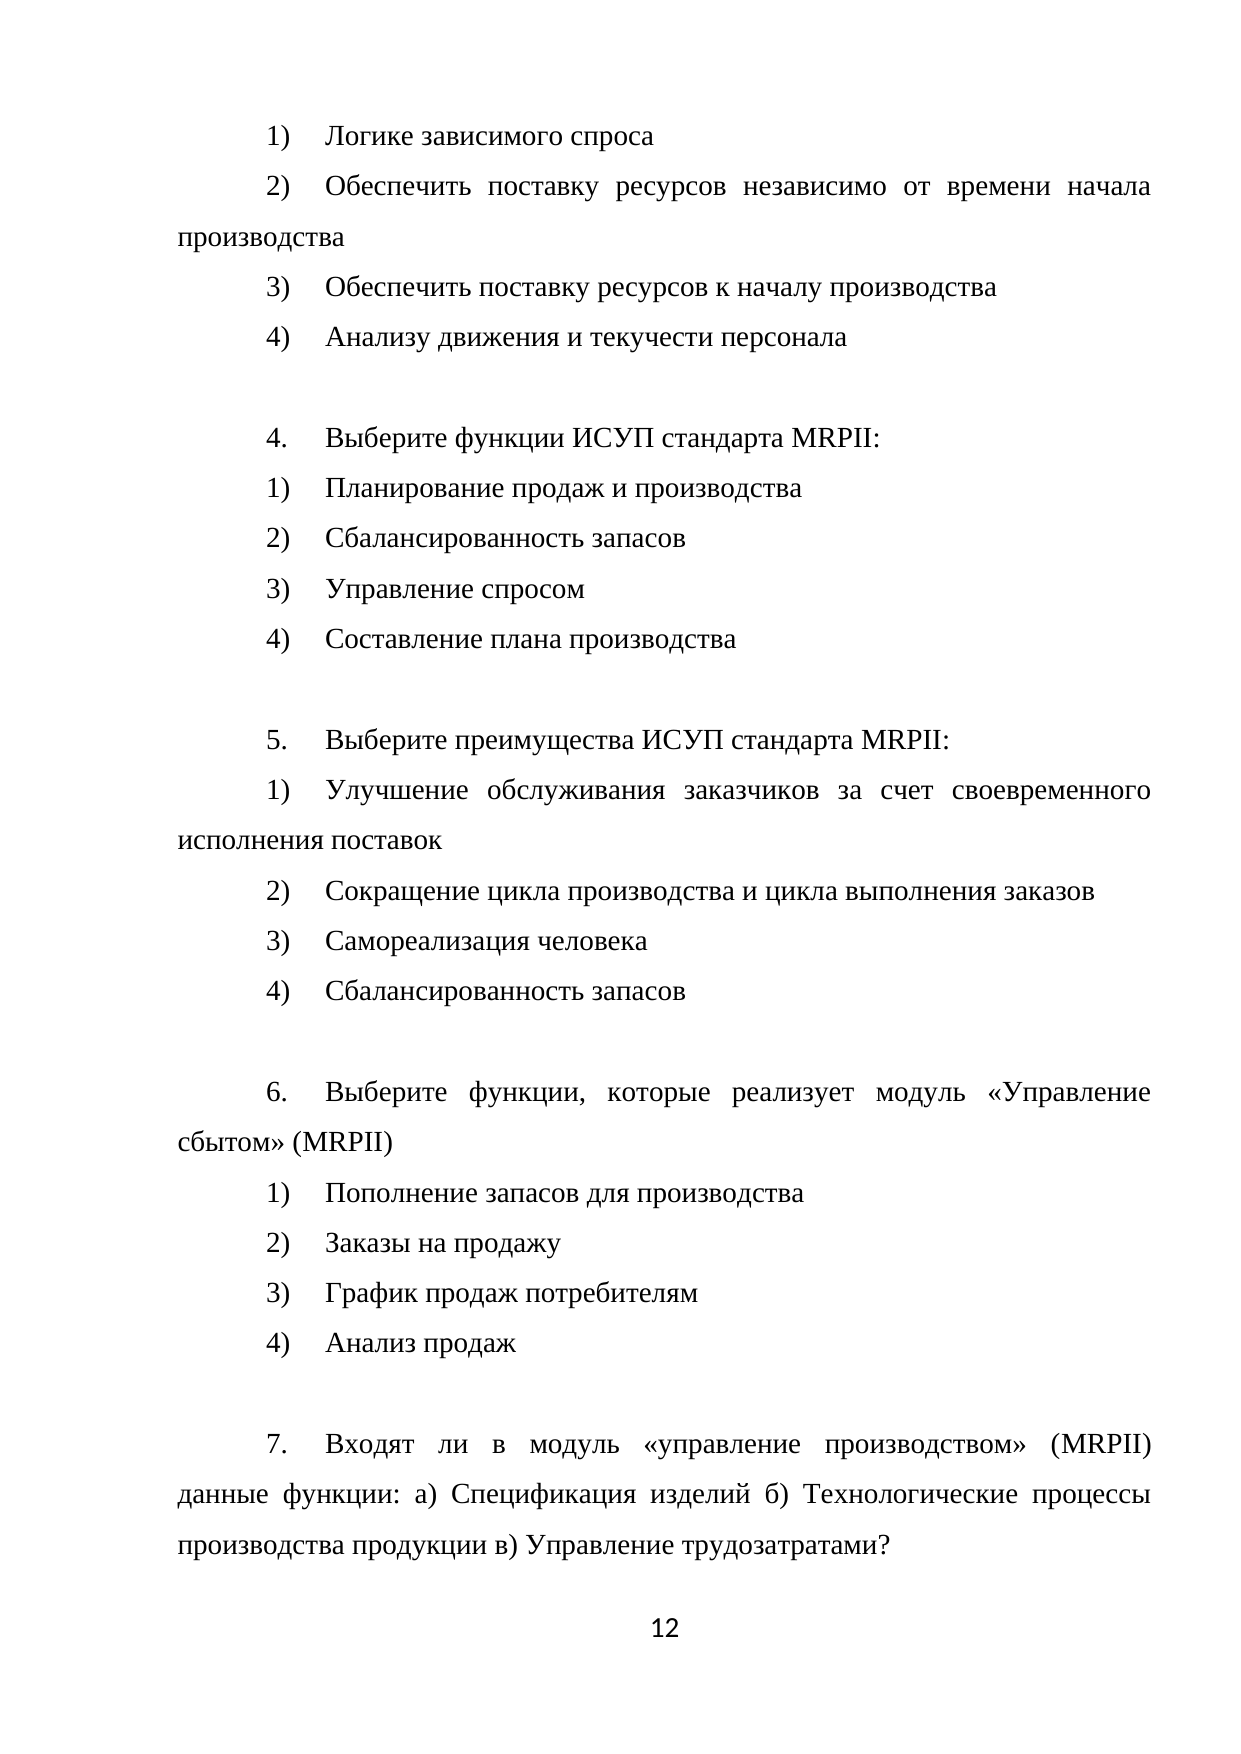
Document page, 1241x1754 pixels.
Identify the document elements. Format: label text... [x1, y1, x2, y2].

list Улучшение обслуживания заказчиков за счет своевременного исполнения поставок [177, 772, 1152, 856]
list Обеспечить поставку ресурсов к началу производства [177, 269, 1152, 303]
list Самореализация человека [177, 923, 1152, 957]
list Сбалансированность запасов [177, 521, 1152, 554]
list Обеспечить поставку ресурсов независимо от времени начала производства [177, 168, 1152, 252]
list График продаж потребителям [177, 1275, 1152, 1309]
list Заказы на продажу [177, 1225, 1152, 1258]
list Выберите преимущества ИСУП стандарта MRPII: [177, 722, 1152, 755]
list Сбалансированность запасов [177, 973, 1152, 1007]
list Входят ли в модуль «управление производством» (MRPII) данные функции: а) Спецификация изделий б) Технологические процессы производства продукции в) Управление трудозатратами? [177, 1426, 1152, 1560]
list Выберите функции ИСУП стандарта MRPII: [177, 420, 1152, 453]
list Управление спросом [177, 571, 1152, 604]
list Планирование продаж и производства [177, 470, 1152, 504]
list Анализ продаж [177, 1326, 1152, 1359]
list Анализу движения и текучести персонала [177, 319, 1152, 353]
list Сокращение цикла производства и цикла выполнения заказов [177, 873, 1152, 906]
list Выберите функции, которые реализует модуль «Управление сбытом» (MRPII) [177, 1074, 1152, 1158]
list Логике зависимого спроса [177, 118, 1152, 152]
list Пополнение запасов для производства [177, 1175, 1152, 1208]
list Составление плана производства [177, 621, 1152, 655]
